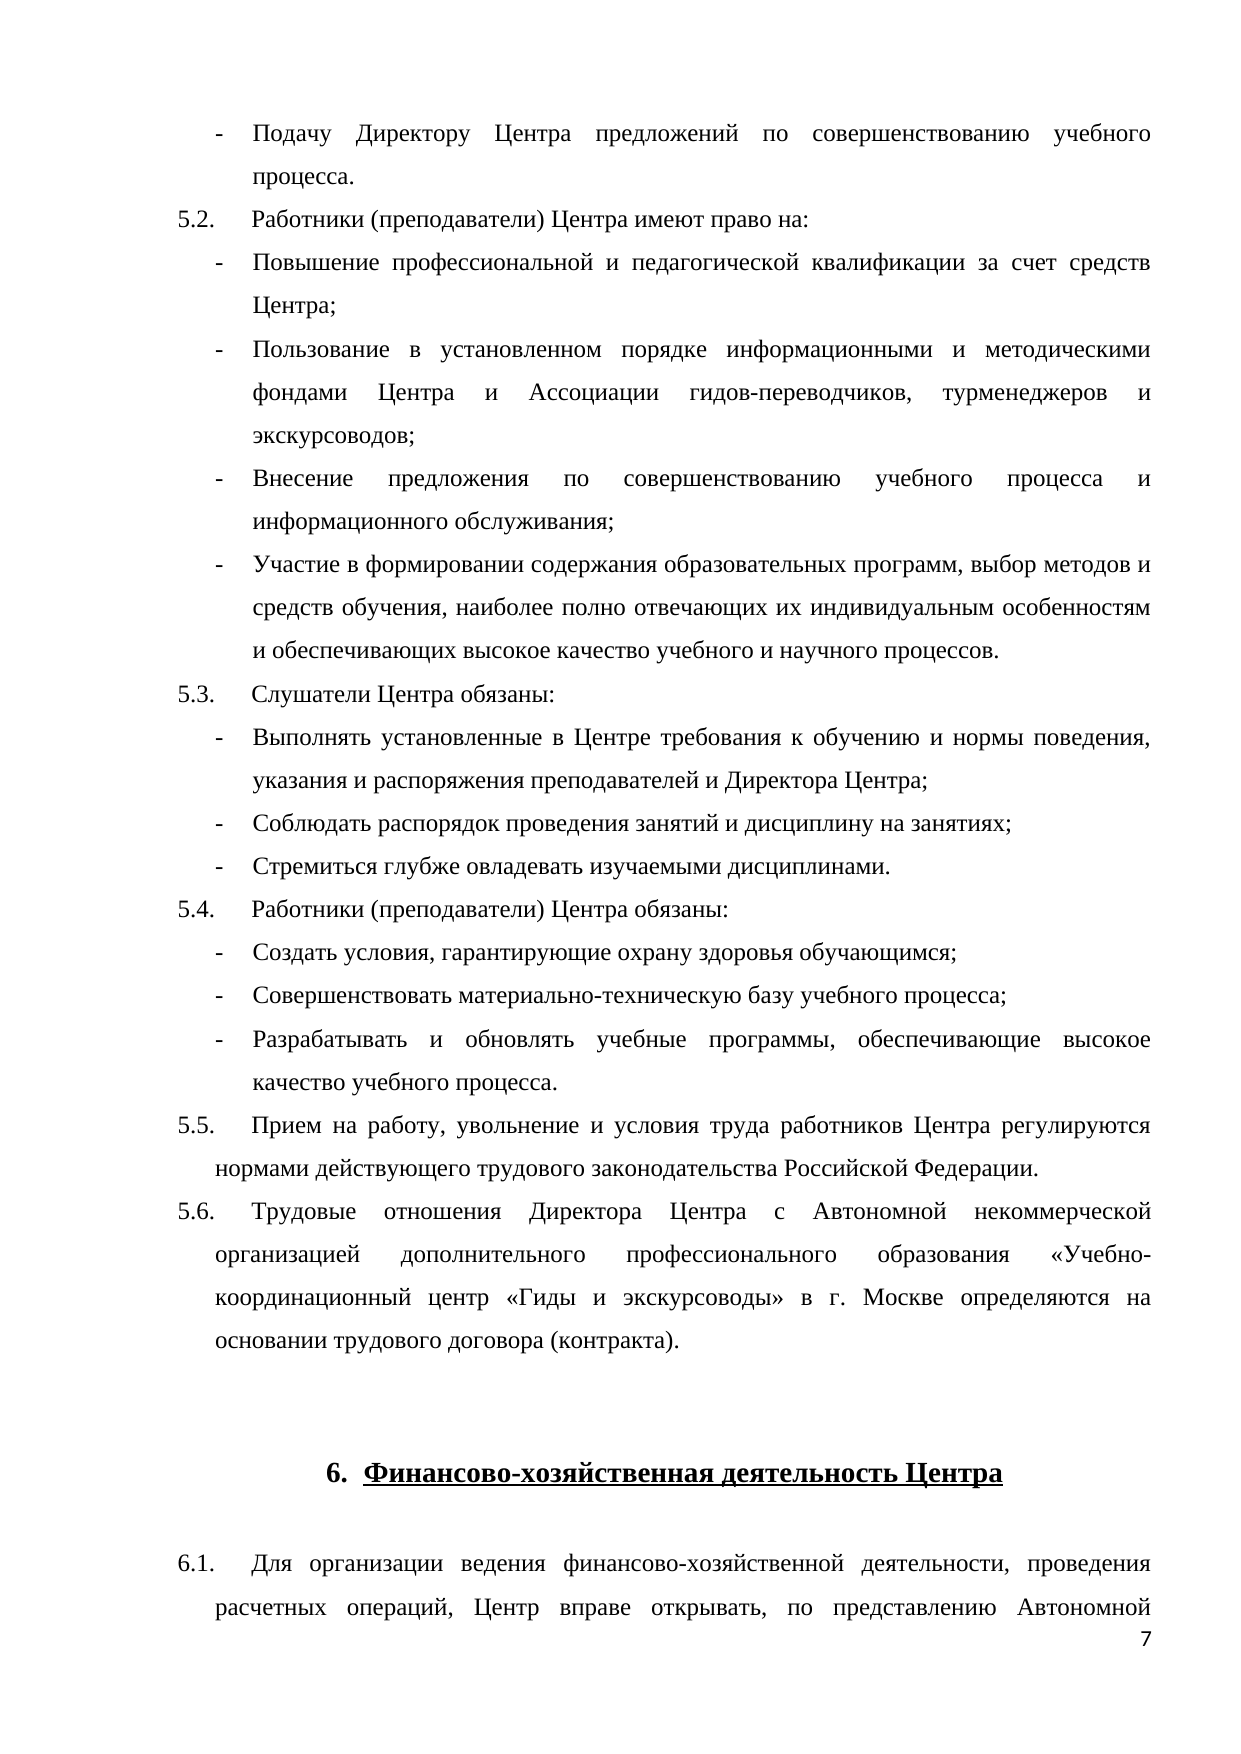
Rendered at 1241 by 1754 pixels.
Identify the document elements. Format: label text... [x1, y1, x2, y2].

list Финансово-хозяйственная деятельность Центра [177, 1455, 1152, 1488]
list Прием на работу, увольнение и условия труда работников Центра регулируются нормами действующего трудового законодательства Российской Федерации. [177, 1110, 1152, 1182]
list Пользование в установленном порядке информационными и методическими фондами Центра и Ассоциации гидов-переводчиков, турменеджеров и экскурсоводов; [215, 334, 1152, 449]
list Стремиться глубже овладевать изучаемыми дисциплинами. [215, 851, 1152, 880]
list Совершенствовать материально-техническую базу учебного процесса; [215, 981, 1152, 1009]
list Работники (преподаватели) Центра имеют право на: [177, 204, 1152, 233]
list Внесение предложения по совершенствованию учебного процесса и информационного обслуживания; [215, 463, 1152, 535]
list Повышение профессиональной и педагогической квалификации за счет средств Центра; [215, 247, 1152, 319]
list Слушатели Центра обязаны: [177, 679, 1152, 707]
list Соблюдать распорядок проведения занятий и дисциплину на занятиях; [215, 808, 1152, 837]
list Подачу Директору Центра предложений по совершенствованию учебного процесса. [215, 118, 1152, 190]
list Создать условия, гарантирующие охрану здоровья обучающимся; [215, 937, 1152, 966]
list Работники (преподаватели) Центра обязаны: [177, 894, 1152, 923]
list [177, 1548, 1152, 1620]
list Выполнять установленные в Центре требования к обучению и нормы поведения, указания и распоряжения преподавателей и Директора Центра; [215, 722, 1152, 794]
list Участие в формировании содержания образовательных программ, выбор методов и средств обучения, наиболее полно отвечающих их индивидуальным особенностям и обеспечивающих высокое качество учебного и научного процессов. [215, 549, 1152, 664]
list Трудовые отношения Директора Центра с Автономной некоммерческой организацией дополнительного профессионального образования «Учебно-координационный центр «Гиды и экскурсоводы» в г. Москве определяются на основании трудового договора (контракта). [177, 1196, 1152, 1354]
list Разрабатывать и обновлять учебные программы, обеспечивающие высокое качество учебного процесса. [215, 1024, 1152, 1096]
